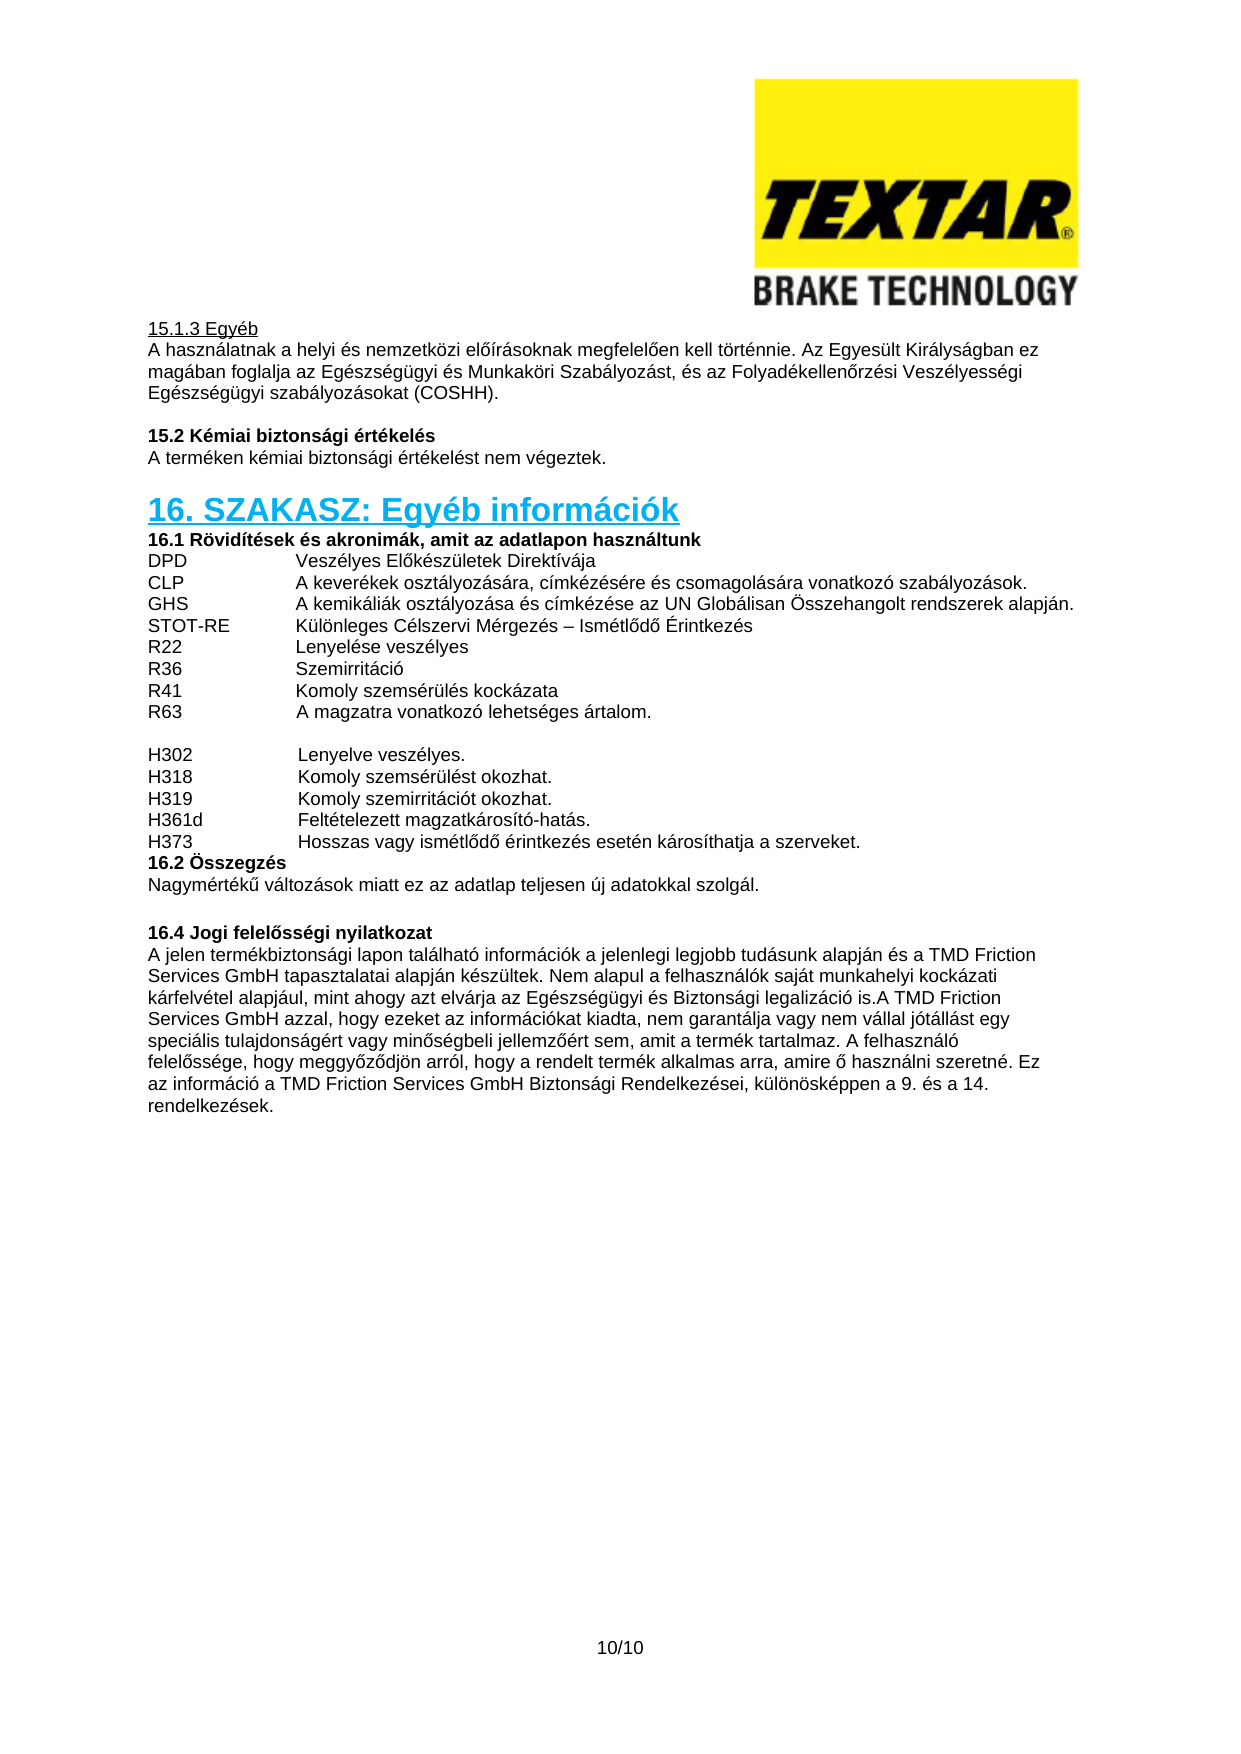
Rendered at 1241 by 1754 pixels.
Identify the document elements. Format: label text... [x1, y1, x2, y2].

text STOT-RE Különleges Célszervi Mérgezés – Ismétlődő Érintkezés [148, 615, 1093, 636]
text 16.1 Rövidítések és akronimák, amit az adatlapon használtunk [148, 528, 1093, 550]
table_cell H302 Lenyelve veszélyes. H318 Komoly szemsérülést okozhat. H319 Komoly szemirritációt okozhat. H361d Feltételezett magzatkárosító-hatás. H373 Hosszas vagy ismétlődő érintkezés esetén károsíthatja a szerveket. [136, 744, 1059, 852]
picture [747, 73, 1093, 318]
table_cell 16.4 Jogi felelősségi nyilatkozat A jelen termékbiztonsági lapon található információk a jelenlegi legjobb tudásunk alapján és a TMD Friction Services GmbH tapasztalatai alapján készültek. Nem alapul a felhasználók saját munkahelyi kockázati kárfelvétel alapjául, mint ahogy azt elvárja az Egészségügyi és Biztonsági legalizáció is.A TMD Friction Services GmbH azzal, hogy ezeket az információkat kiadta, nem garantálja vagy nem vállal jótállást egy speciális tulajdonságért vagy minőségbeli jellemzőért sem, amit a termék tartalmaz. A felhasználó felelőssége, hogy meggyőződjön arról, hogy a rendelt termék alkalmas arra, amire ő használni szeretné. Ez az információ a TMD Friction Services GmbH Biztonsági Rendelkezései, különösképpen a 9. és a 14. rendelkezések. [136, 922, 1059, 1116]
text CLP A keverékek osztályozására, címkézésére és csomagolására vonatkozó szabályozások. [148, 572, 1093, 593]
text R36 Szemirritáció [148, 658, 1093, 679]
text 15.2 Kémiai biztonsági értékelés [148, 425, 1093, 447]
table_header R63 A magzatra vonatkozó lehetséges ártalom. [136, 701, 1059, 744]
text R22 Lenyelése veszélyes [148, 636, 1093, 658]
text GHS A kemikáliák osztályozása és címkézése az UN Globálisan Összehangolt rendszerek alapján. [148, 593, 1093, 615]
text 15.1.3 Egyéb [148, 317, 1093, 339]
text A használatnak a helyi és nemzetközi előírásoknak megfelelően kell történnie. Az Egyesült Királyságban ez magában foglalja az Egészségügyi és Munkaköri Szabályozást, és az Folyadékellenőrzési Veszélyességi Egészségügyi szabályozásokat (COSHH). [148, 339, 1093, 404]
text DPD Veszélyes Előkészületek Direktívája [148, 550, 1093, 572]
text R41 Komoly szemsérülés kockázata [148, 679, 1093, 701]
text 16. SZAKASZ: Egyéb információk [148, 490, 1093, 528]
text A terméken kémiai biztonsági értékelést nem végeztek. [148, 447, 1093, 468]
table_cell 16.2 Összegzés Nagymértékű változások miatt ez az adatlap teljesen új adatokkal szolgál. [136, 852, 1059, 922]
